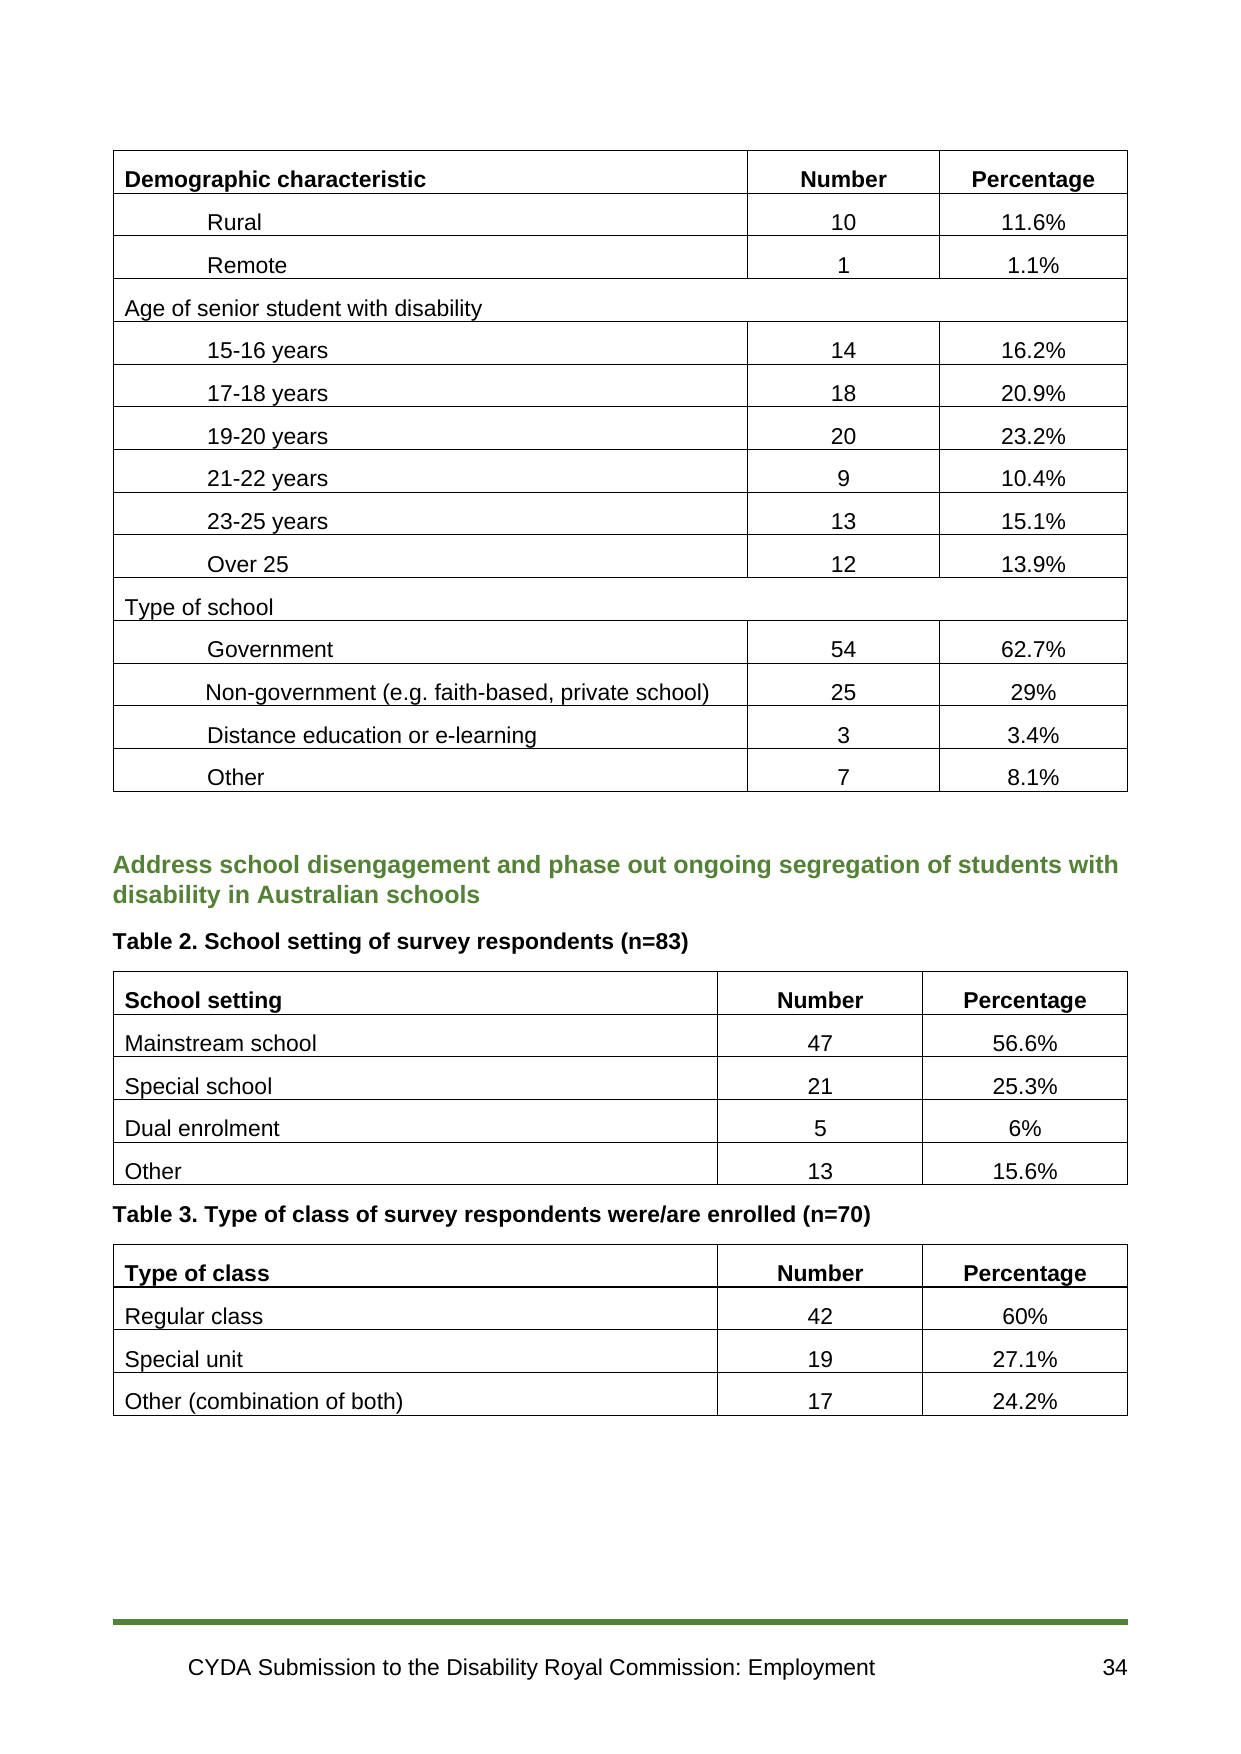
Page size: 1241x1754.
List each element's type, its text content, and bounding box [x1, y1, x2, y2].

text Table 2. School setting of survey respondents (n=83) [112, 925, 1128, 954]
table_cell 19 [718, 1330, 922, 1372]
table_cell 17 [718, 1373, 922, 1414]
table_cell 27.1% [923, 1330, 1127, 1372]
table_cell 16.2% [940, 322, 1127, 363]
table_cell 21 [718, 1057, 922, 1099]
table_cell Rural [114, 194, 747, 235]
table_cell 19-20 years [114, 407, 747, 449]
text Address school disengagement and phase out ongoing segregation of students with disability in Australian schools [112, 850, 1128, 908]
table_cell 42 [718, 1288, 922, 1329]
table_cell 23.2% [940, 407, 1127, 449]
table_cell 1.1% [940, 236, 1127, 278]
table_cell 5 [718, 1100, 922, 1142]
table_cell 60% [923, 1288, 1127, 1329]
table_cell 15-16 years [114, 322, 747, 363]
table_header Percentage [940, 151, 1127, 193]
table_cell 3.4% [940, 706, 1127, 748]
table_cell Special school [114, 1057, 717, 1099]
table_header Percentage [923, 972, 1127, 1013]
table_cell 10.4% [940, 450, 1127, 492]
table_cell 56.6% [923, 1015, 1127, 1056]
table_cell Mainstream school [114, 1015, 717, 1056]
table_cell 14 [748, 322, 939, 363]
table_cell Non-government (e.g. faith-based, private school) [114, 664, 747, 705]
table_cell 15.1% [940, 493, 1127, 534]
table_cell Distance education or e-learning [114, 706, 747, 748]
table_cell 54 [748, 621, 939, 662]
table_cell Remote [114, 236, 747, 278]
table_cell 13 [718, 1143, 922, 1184]
table_cell Regular class [114, 1288, 717, 1329]
table_cell 24.2% [923, 1373, 1127, 1414]
table_cell 11.6% [940, 194, 1127, 235]
table_cell 7 [748, 749, 939, 791]
table_cell 1 [748, 236, 939, 278]
table_cell 20.9% [940, 365, 1127, 406]
table_cell 25.3% [923, 1057, 1127, 1099]
table_cell 8.1% [940, 749, 1127, 791]
table_header Type of class [114, 1245, 717, 1286]
table_header School setting [114, 972, 717, 1013]
table_cell 13 [748, 493, 939, 534]
table_header Demographic characteristic [114, 151, 747, 193]
table_cell 15.6% [923, 1143, 1127, 1184]
table_cell Other [114, 749, 747, 791]
table_cell 12 [748, 535, 939, 577]
table_cell Dual enrolment [114, 1100, 717, 1142]
table_header Number [718, 972, 922, 1013]
table_cell 29% [940, 664, 1127, 705]
table_cell Age of senior student with disability [114, 279, 1127, 321]
table_cell 10 [748, 194, 939, 235]
table_cell 62.7% [940, 621, 1127, 662]
table_cell Other (combination of both) [114, 1373, 717, 1414]
table_cell Other [114, 1143, 717, 1184]
table_header Number [718, 1245, 922, 1286]
table_cell Over 25 [114, 535, 747, 577]
table_cell Government [114, 621, 747, 662]
table_cell 18 [748, 365, 939, 406]
text Table 3. Type of class of survey respondents were/are enrolled (n=70) [112, 1198, 1128, 1227]
table_cell 23-25 years [114, 493, 747, 534]
table_header Percentage [923, 1245, 1127, 1286]
table_cell Type of school [114, 578, 1127, 620]
table_cell 20 [748, 407, 939, 449]
table_cell 6% [923, 1100, 1127, 1142]
table_cell 17-18 years [114, 365, 747, 406]
table_cell 25 [748, 664, 939, 705]
table_cell 21-22 years [114, 450, 747, 492]
table_cell 9 [748, 450, 939, 492]
table_cell 47 [718, 1015, 922, 1056]
table_cell 13.9% [940, 535, 1127, 577]
table_cell Special unit [114, 1330, 717, 1372]
table_cell 3 [748, 706, 939, 748]
table_header Number [748, 151, 939, 193]
